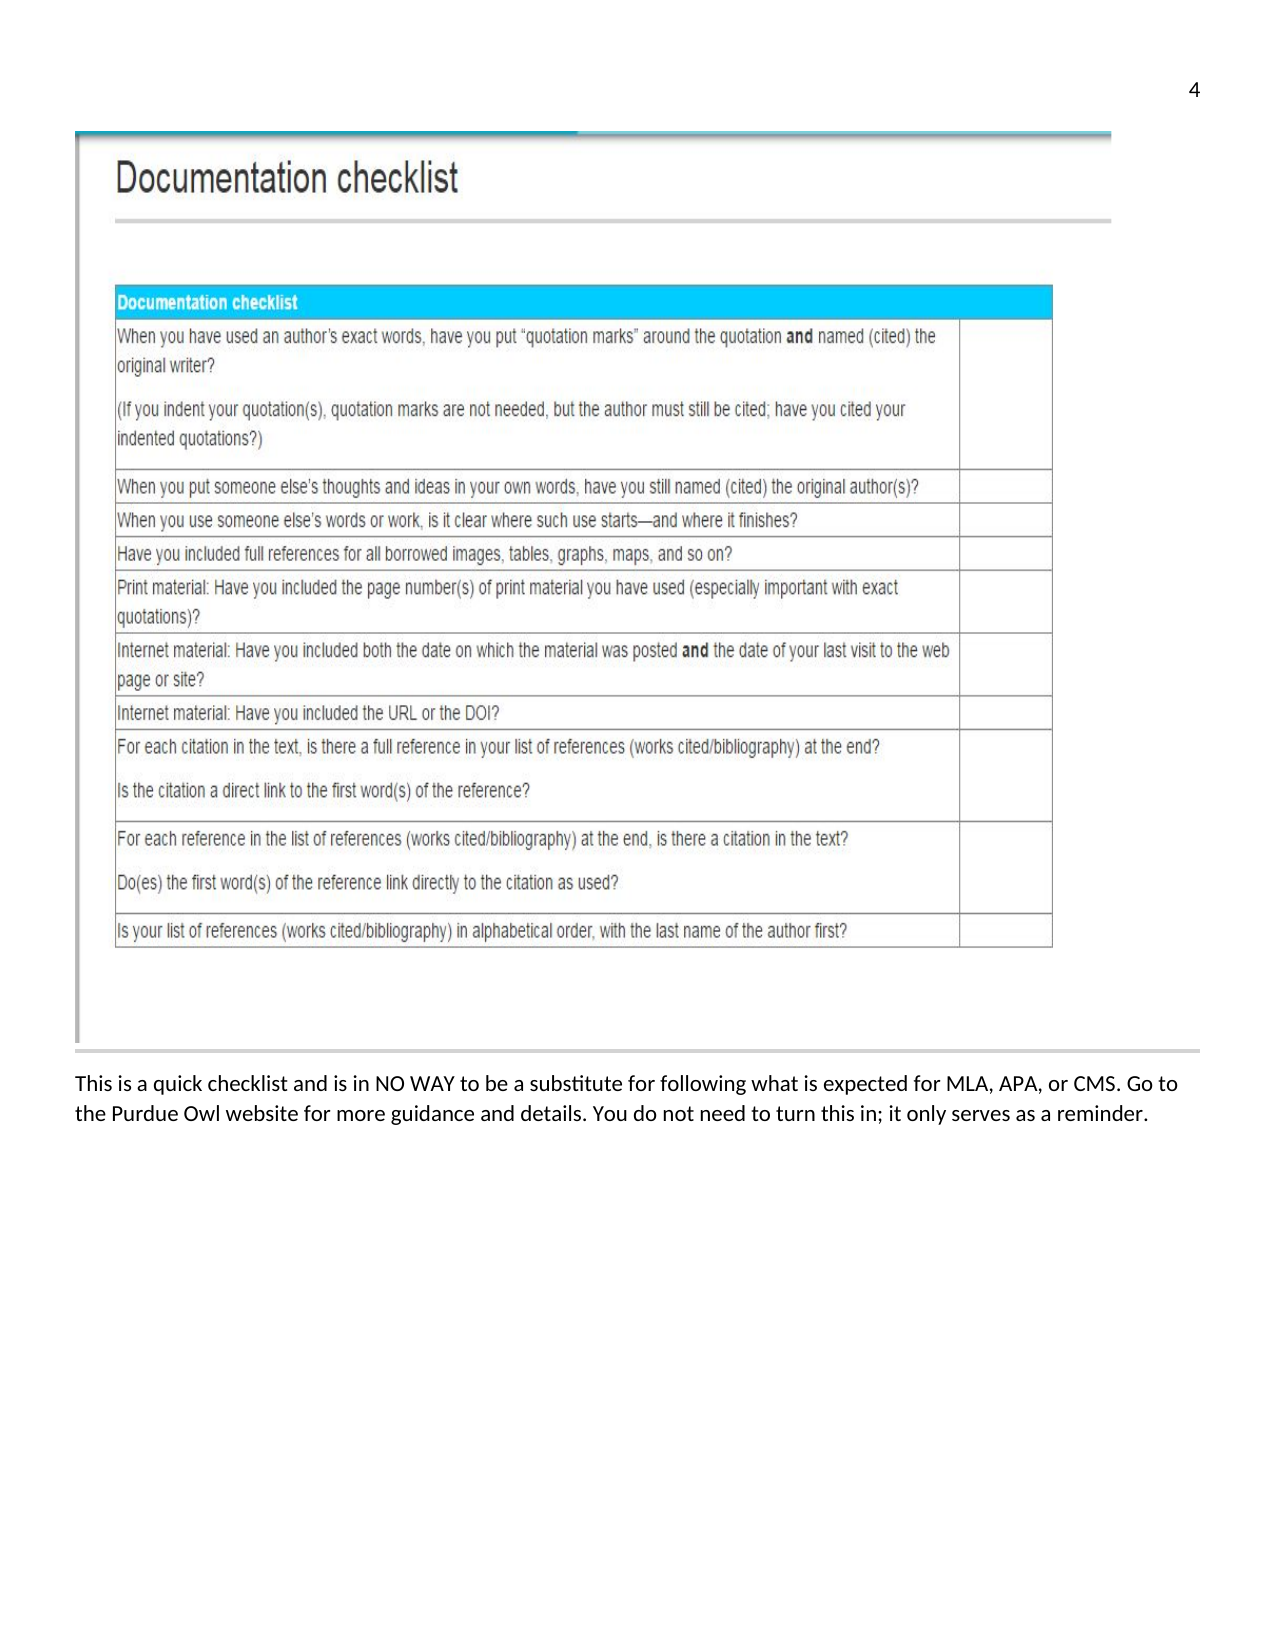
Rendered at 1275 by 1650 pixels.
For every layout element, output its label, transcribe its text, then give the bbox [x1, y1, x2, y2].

picture [75, 131, 1112, 1043]
text This is a quick checklist and is in NO WAY to be a substitute for following what is expected for MLA, APA, or CMS. Go to the Purdue Owl website for more guidance and details. You do not need to turn this in; it only serves as a reminder. [75, 1069, 1200, 1127]
